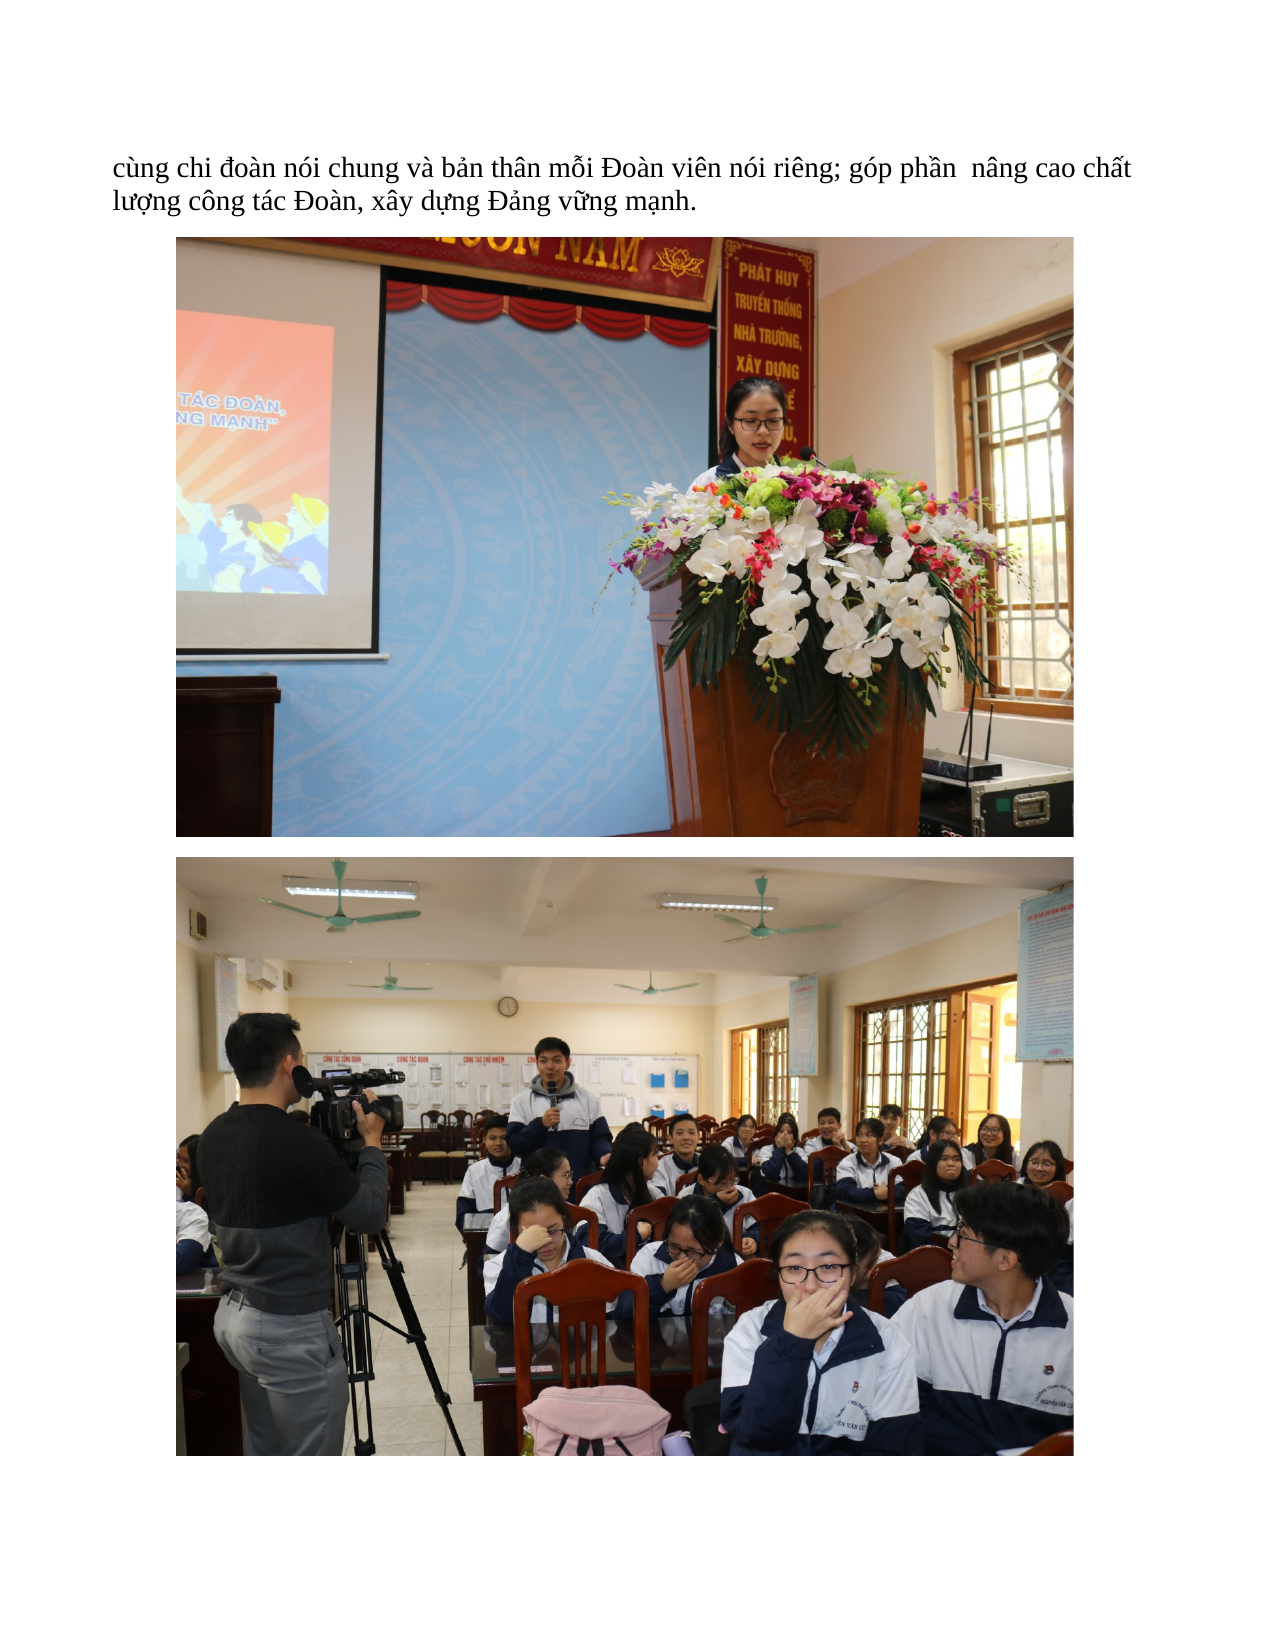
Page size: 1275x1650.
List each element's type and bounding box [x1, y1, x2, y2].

text [112, 150, 1137, 217]
picture [176, 237, 1074, 837]
picture [176, 857, 1074, 1456]
